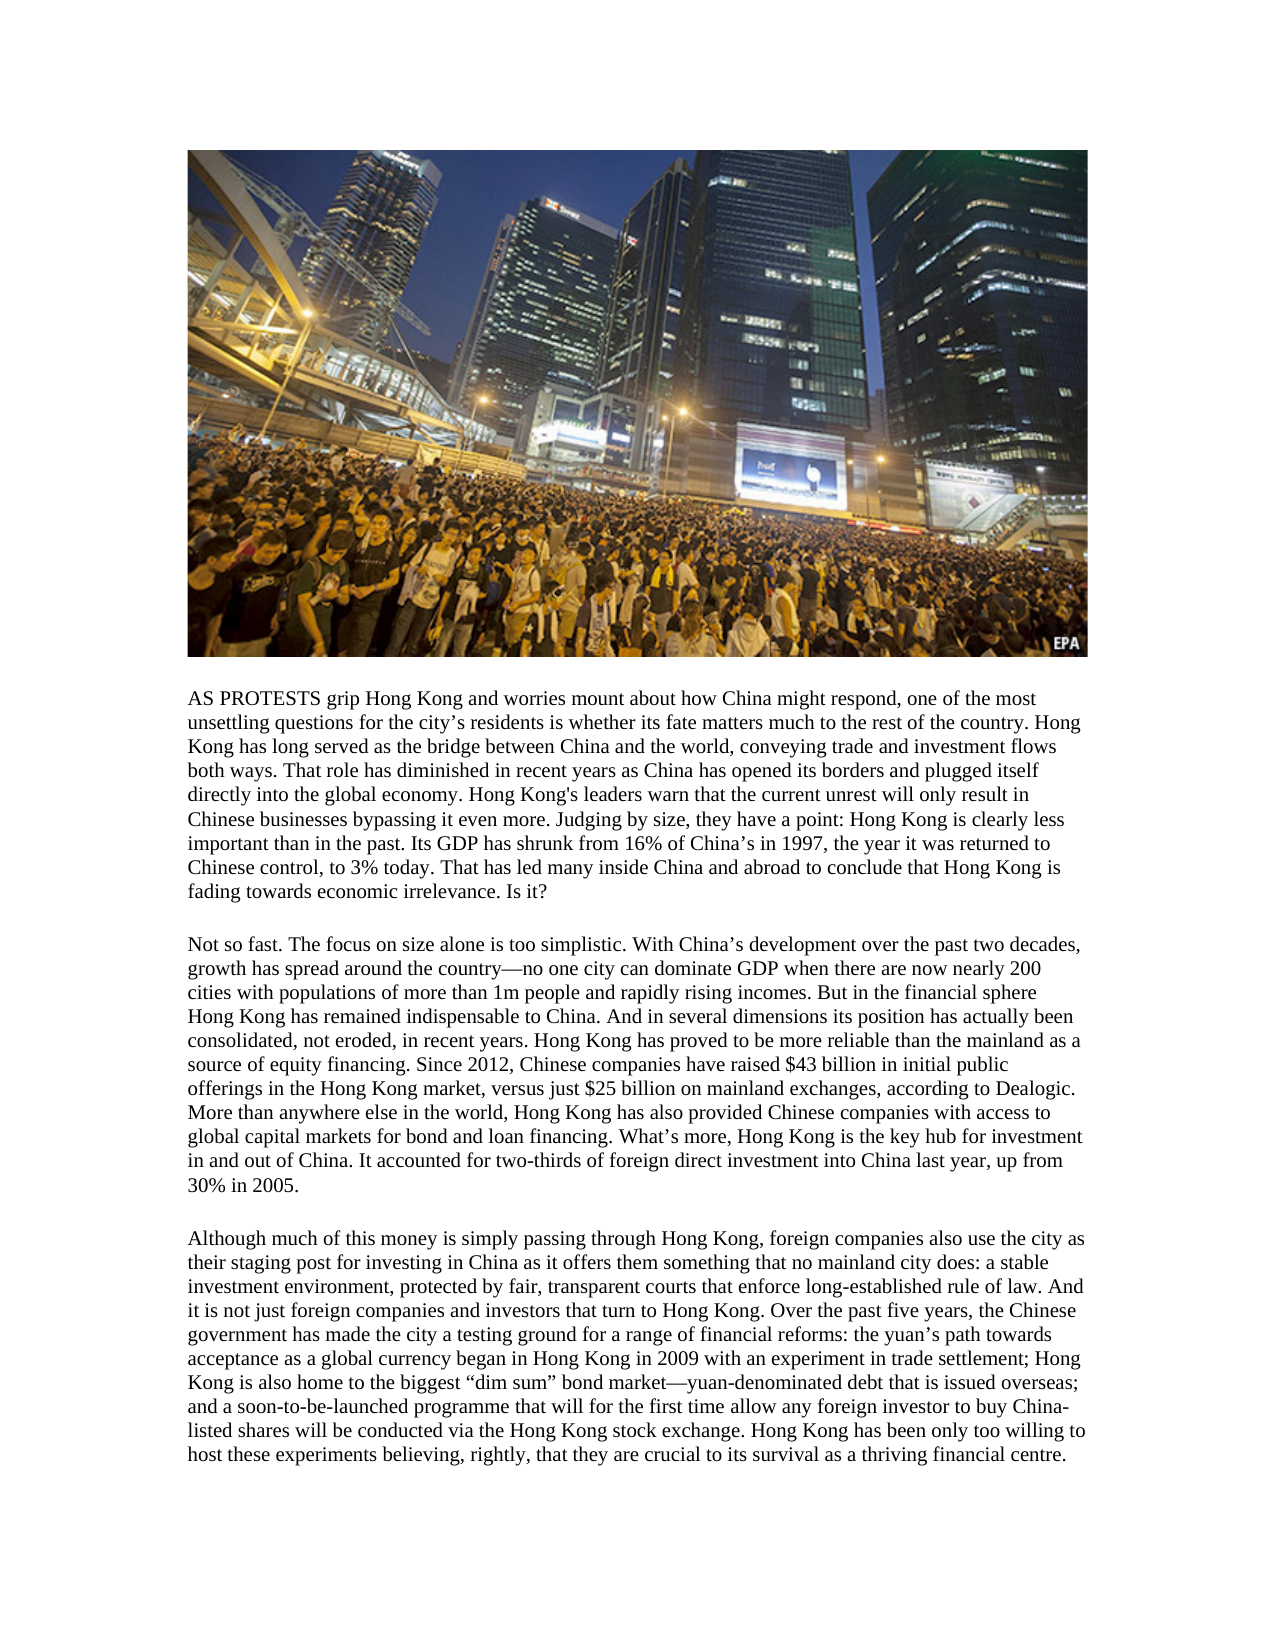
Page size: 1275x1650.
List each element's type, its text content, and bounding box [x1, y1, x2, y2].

text Although much of this money is simply passing through Hong Kong, foreign companies also use the city as their staging post for investing in China as it offers them something that no mainland city does: a stable investment environment, protected by fair, transparent courts that enforce long-established rule of law. And it is not just foreign companies and investors that turn to Hong Kong. Over the past five years, the Chinese government has made the city a testing ground for a range of financial reforms: the yuan’s path towards acceptance as a global currency began in Hong Kong in 2009 with an experiment in trade settlement; Hong Kong is also home to the biggest “dim sum” bond market—yuan-denominated debt that is issued overseas; and a soon-to-be-launched programme that will for the first time allow any foreign investor to buy China-listed shares will be conducted via the Hong Kong stock exchange. Hong Kong has been only too willing to host these experiments believing, rightly, that they are crucial to its survival as a thriving financial centre. [187, 1226, 1087, 1466]
text Not so fast. The focus on size alone is too simplistic. With China’s development over the past two decades, growth has spread around the country—no one city can dominate GDP when there are now nearly 200 cities with populations of more than 1m people and rapidly rising incomes. But in the financial sphere Hong Kong has remained indispensable to China. And in several dimensions its position has actually been consolidated, not eroded, in recent years. Hong Kong has proved to be more reliable than the mainland as a source of equity financing. Since 2012, Chinese companies have raised $43 billion in initial public offerings in the Hong Kong market, versus just $25 billion on mainland exchanges, according to Dealogic. More than anywhere else in the world, Hong Kong has also provided Chinese companies with access to global capital markets for bond and loan financing. What’s more, Hong Kong is the key hub for investment in and out of China. It accounted for two-thirds of foreign direct investment into China last year, up from 30% in 2005. [187, 932, 1087, 1197]
picture [187, 150, 1088, 657]
text AS PROTESTS grip Hong Kong and worries mount about how China might respond, one of the most unsettling questions for the city’s residents is whether its fate matters much to the rest of the country. Hong Kong has long served as the bridge between China and the world, conveying trade and investment flows both ways. That role has diminished in recent years as China has opened its borders and plugged itself directly into the global economy. Hong Kong's leaders warn that the current unrest will only result in Chinese businesses bypassing it even more. Judging by size, they have a point: Hong Kong is clearly less important than in the past. Its GDP has shrunk from 16% of China’s in 1997, the year it was returned to Chinese control, to 3% today. That has led many inside China and abroad to conclude that Hong Kong is fading towards economic irrelevance. Is it? [187, 686, 1087, 903]
